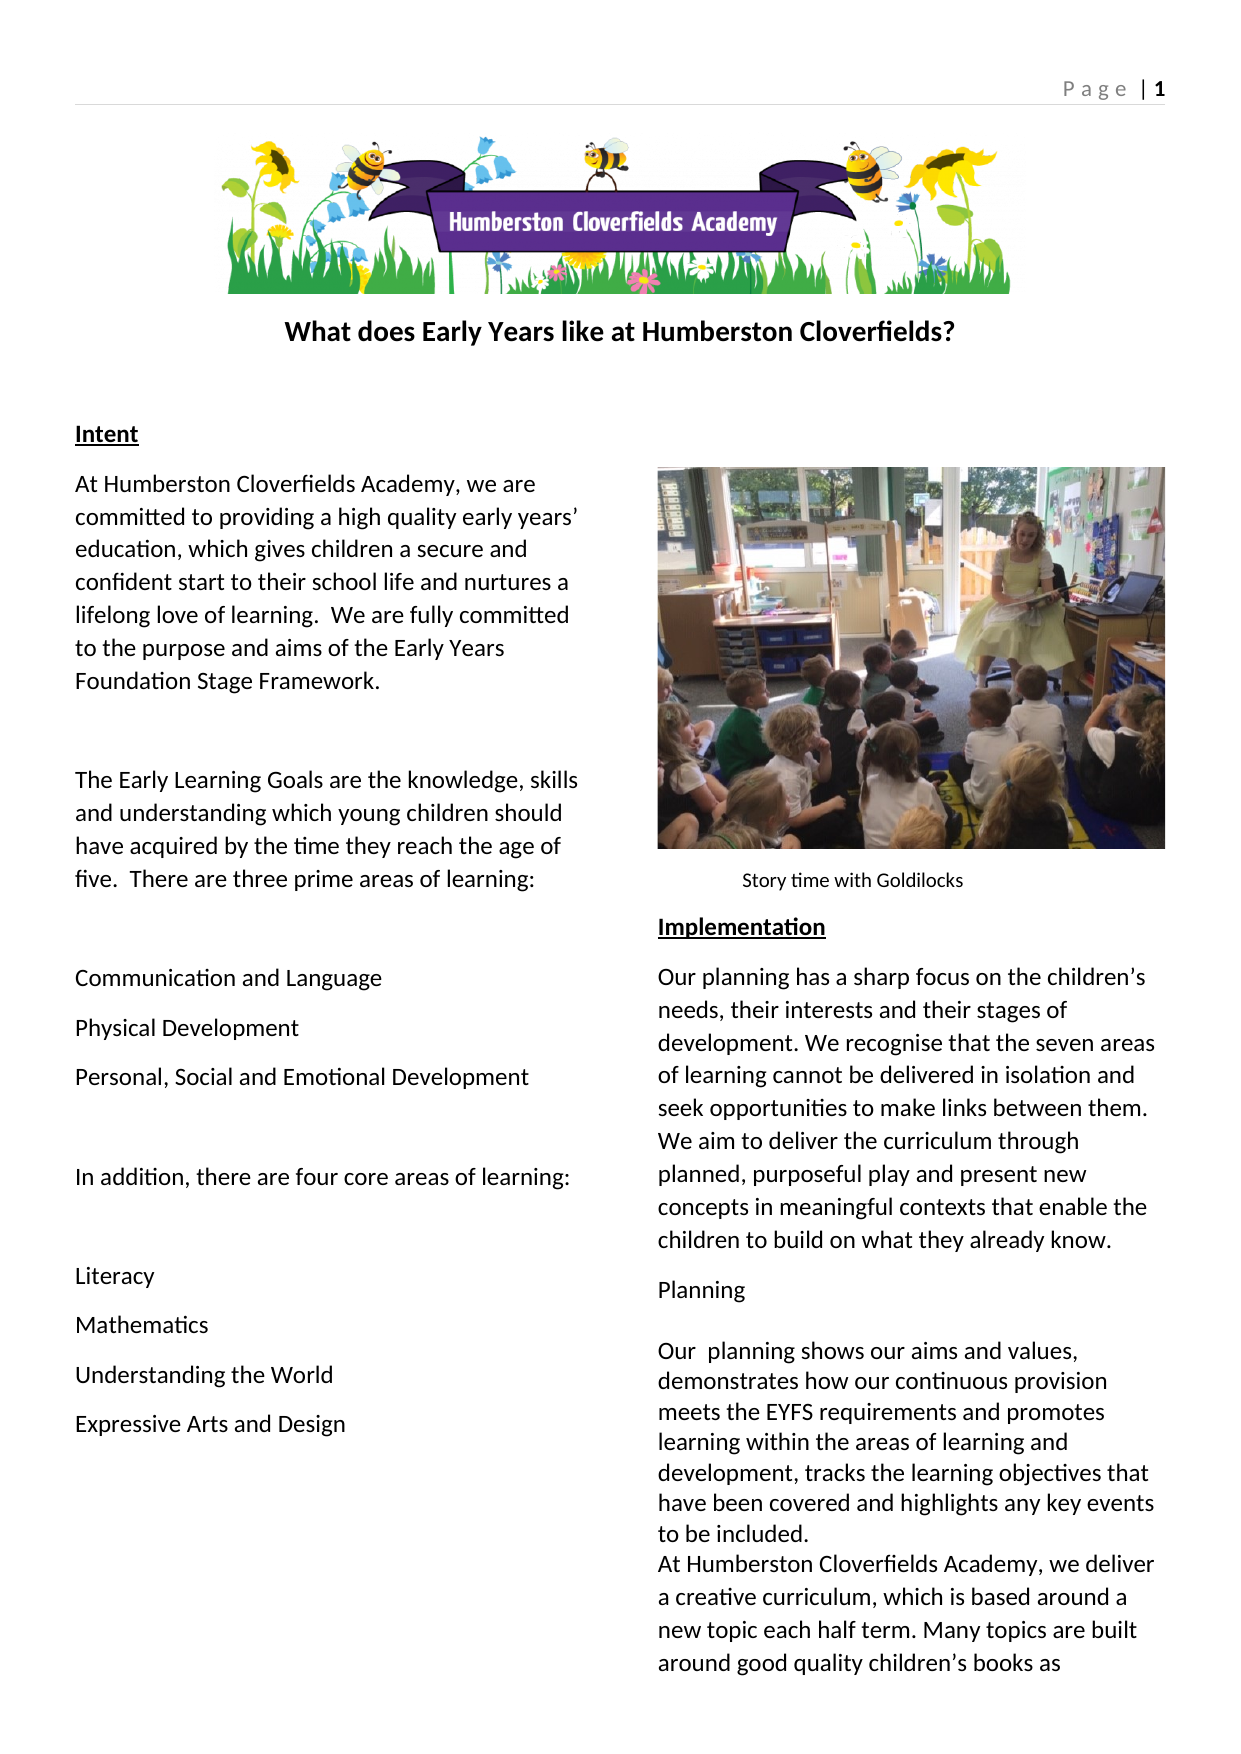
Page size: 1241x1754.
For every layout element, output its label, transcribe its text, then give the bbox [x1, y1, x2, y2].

text The Early Learning Goals are the knowledge, skills and understanding which young children should have acquired by the time they reach the age of five. There are three prime areas of learning: [75, 764, 583, 894]
text Our planning has a sharp focus on the children’s needs, their interests and their stages of development. We recognise that the seven areas of learning cannot be delivered in isolation and seek opportunities to make links between them. We aim to deliver the curriculum through planned, purposeful play and present new concepts in meaningful contexts that enable the children to build on what they already know. [658, 961, 1165, 1255]
text Expressive Arts and Design [75, 1409, 583, 1439]
picture [657, 467, 1166, 849]
subtitle Planning [658, 1274, 1165, 1304]
text Intent [75, 418, 583, 449]
text Physical Development [75, 1012, 583, 1042]
text At Humberston Cloverfields Academy, we are committed to providing a high quality early years’ education, which gives children a secure and confident start to their school life and nurtures a lifelong love of learning. We are fully committed to the purpose and aims of the Early Years Foundation Stage Framework. [75, 468, 583, 696]
text Our planning shows our aims and values, demonstrates how our continuous provision meets the EYFS requirements and promotes learning within the areas of learning and development, tracks the learning objectives that have been covered and highlights any key events to be included. [658, 1335, 1165, 1548]
text Understanding the World [75, 1359, 583, 1389]
text What does Early Years like at Humberston Cloverfields? [75, 313, 1165, 348]
picture [213, 132, 1027, 294]
text Implementation [658, 911, 1165, 942]
text Communication and Language [75, 962, 583, 993]
text Mathematics [75, 1309, 583, 1340]
text In addition, there are four core areas of learning: [75, 1161, 583, 1191]
text Personal, Social and Emotional Development [75, 1062, 583, 1092]
text Literacy [75, 1260, 583, 1290]
text Story time with Goldilocks [658, 867, 1165, 893]
